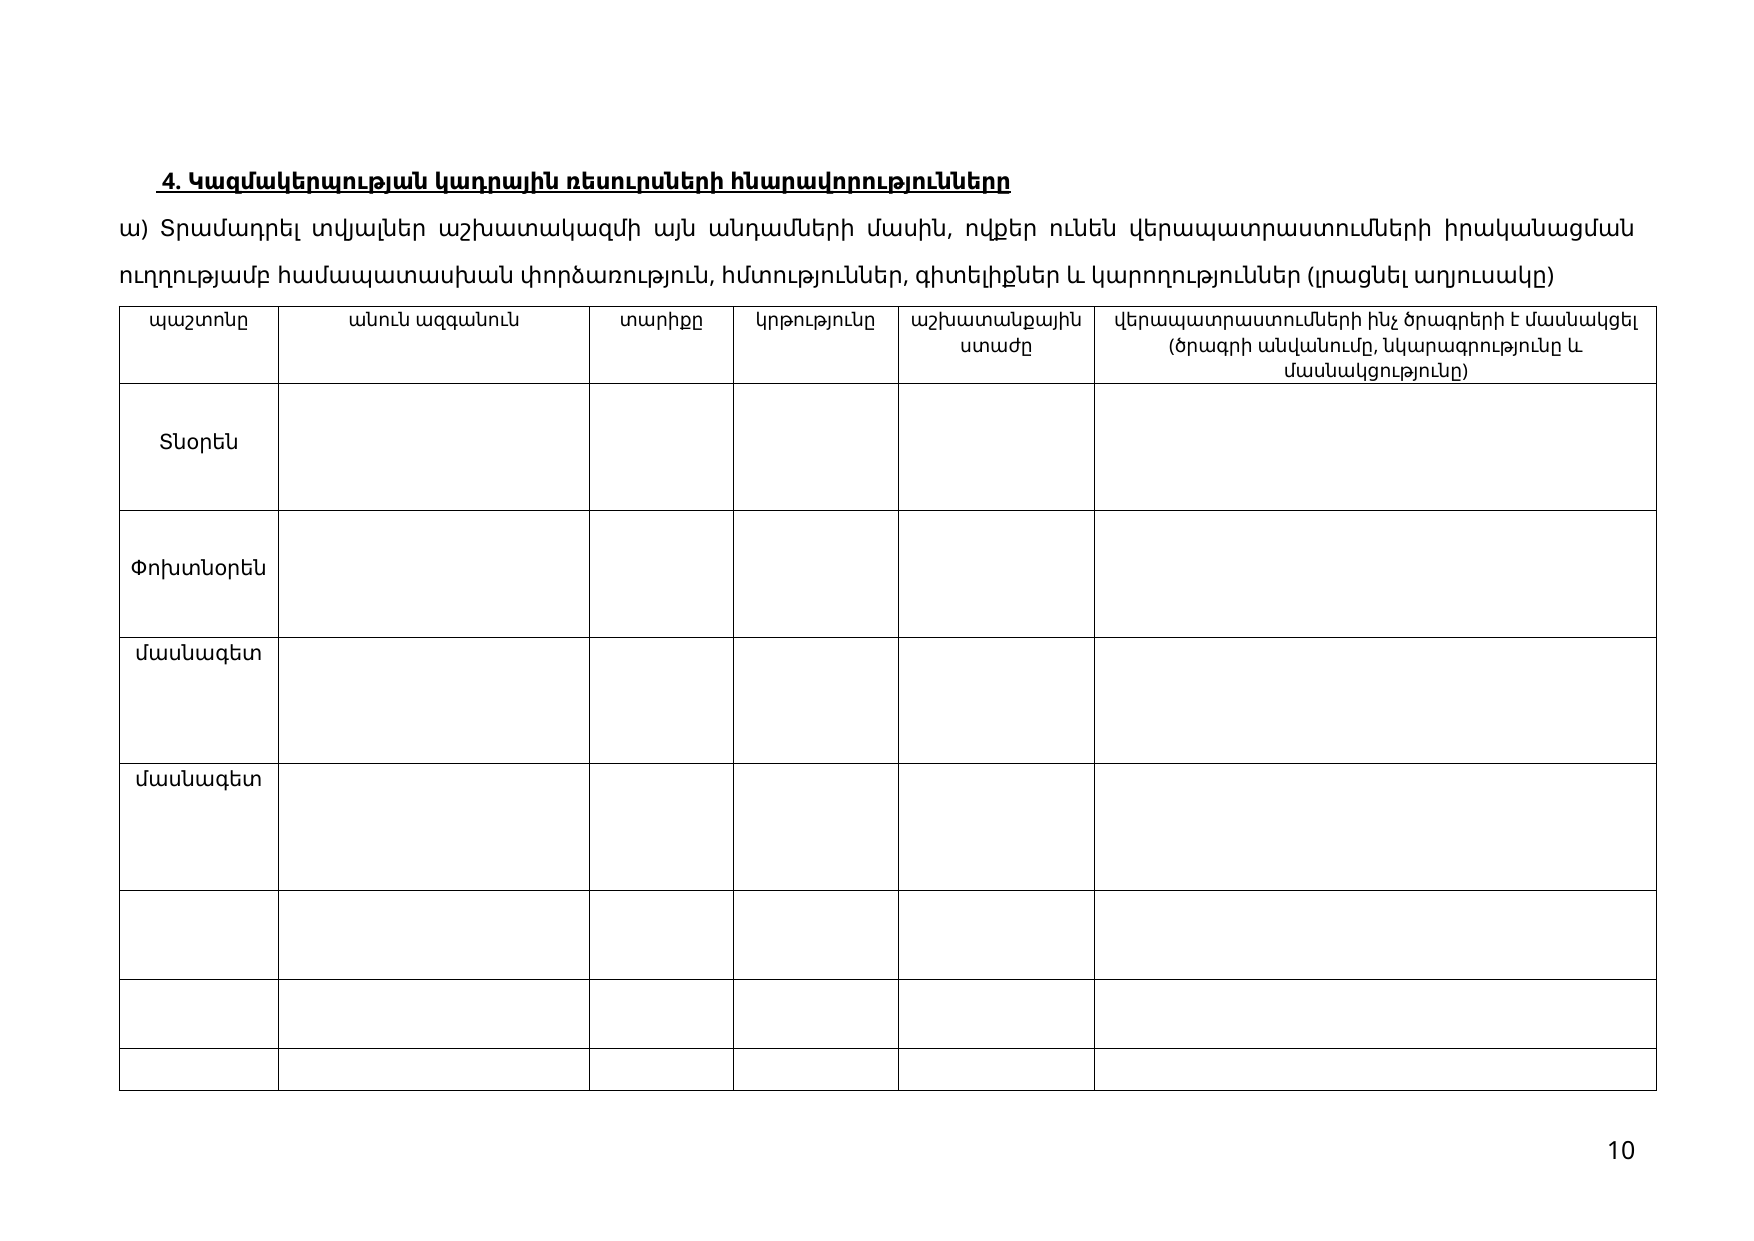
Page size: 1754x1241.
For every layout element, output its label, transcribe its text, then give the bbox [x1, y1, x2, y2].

table_cell [1095, 764, 1656, 890]
table_cell [590, 384, 733, 510]
table_cell [1095, 980, 1656, 1048]
table_cell [279, 891, 589, 979]
table_cell Փոխտնօրեն [120, 511, 278, 637]
table_cell [279, 638, 589, 763]
table_cell [279, 980, 589, 1048]
table_header տարիքը [590, 307, 733, 383]
table_header կրթությունը [734, 307, 898, 383]
table_cell [899, 384, 1094, 510]
table_cell [734, 384, 898, 510]
text 4. Կազմակերպության կադրային ռեսուրսների հնարավորությունները [156, 165, 1635, 196]
table_cell Տնօրեն [120, 384, 278, 510]
table_cell [899, 891, 1094, 979]
table_cell [1095, 384, 1656, 510]
table_cell [899, 638, 1094, 763]
table_cell [590, 511, 733, 637]
table_cell [279, 764, 589, 890]
table_cell [1095, 511, 1656, 637]
table_cell [734, 1049, 898, 1089]
table_cell [120, 980, 278, 1048]
table_cell [279, 511, 589, 637]
table_cell [590, 764, 733, 890]
table_cell [734, 511, 898, 637]
table_header պաշտոնը [120, 307, 278, 383]
table_cell [734, 764, 898, 890]
table_cell [734, 891, 898, 979]
table_cell [1095, 638, 1656, 763]
table_cell [120, 891, 278, 979]
table_cell [1095, 891, 1656, 979]
table_cell [899, 980, 1094, 1048]
table_header աշխատանքային ստաժը [899, 307, 1094, 383]
table_cell մասնագետ [120, 764, 278, 890]
table_cell [1095, 1049, 1656, 1089]
table_cell [279, 1049, 589, 1089]
table_cell մասնագետ [120, 638, 278, 763]
table_cell [590, 891, 733, 979]
table_cell [279, 384, 589, 510]
table_cell [590, 1049, 733, 1089]
table_cell [734, 638, 898, 763]
table_cell [899, 1049, 1094, 1089]
table_cell [899, 764, 1094, 890]
table_cell [899, 511, 1094, 637]
table_header անուն ազգանուն [279, 307, 589, 383]
table_cell [120, 1049, 278, 1089]
table_header վերապատրաստումների ինչ ծրագրերի է մասնակցել (ծրագրի անվանումը, նկարագրությունը և մասնակցությունը) [1095, 307, 1656, 383]
text ա) Տրամադրել տվյալներ աշխատակազմի այն անդամների մասին, ովքեր ունեն վերապատրաստումների իրականացման ուղղությամբ համապատասխան փորձառություն, հմտություններ, գիտելիքներ և կարողություններ (լրացնել աղյուսակը) [118, 212, 1635, 290]
table_cell [590, 980, 733, 1048]
table_cell [734, 980, 898, 1048]
table_cell [590, 638, 733, 763]
